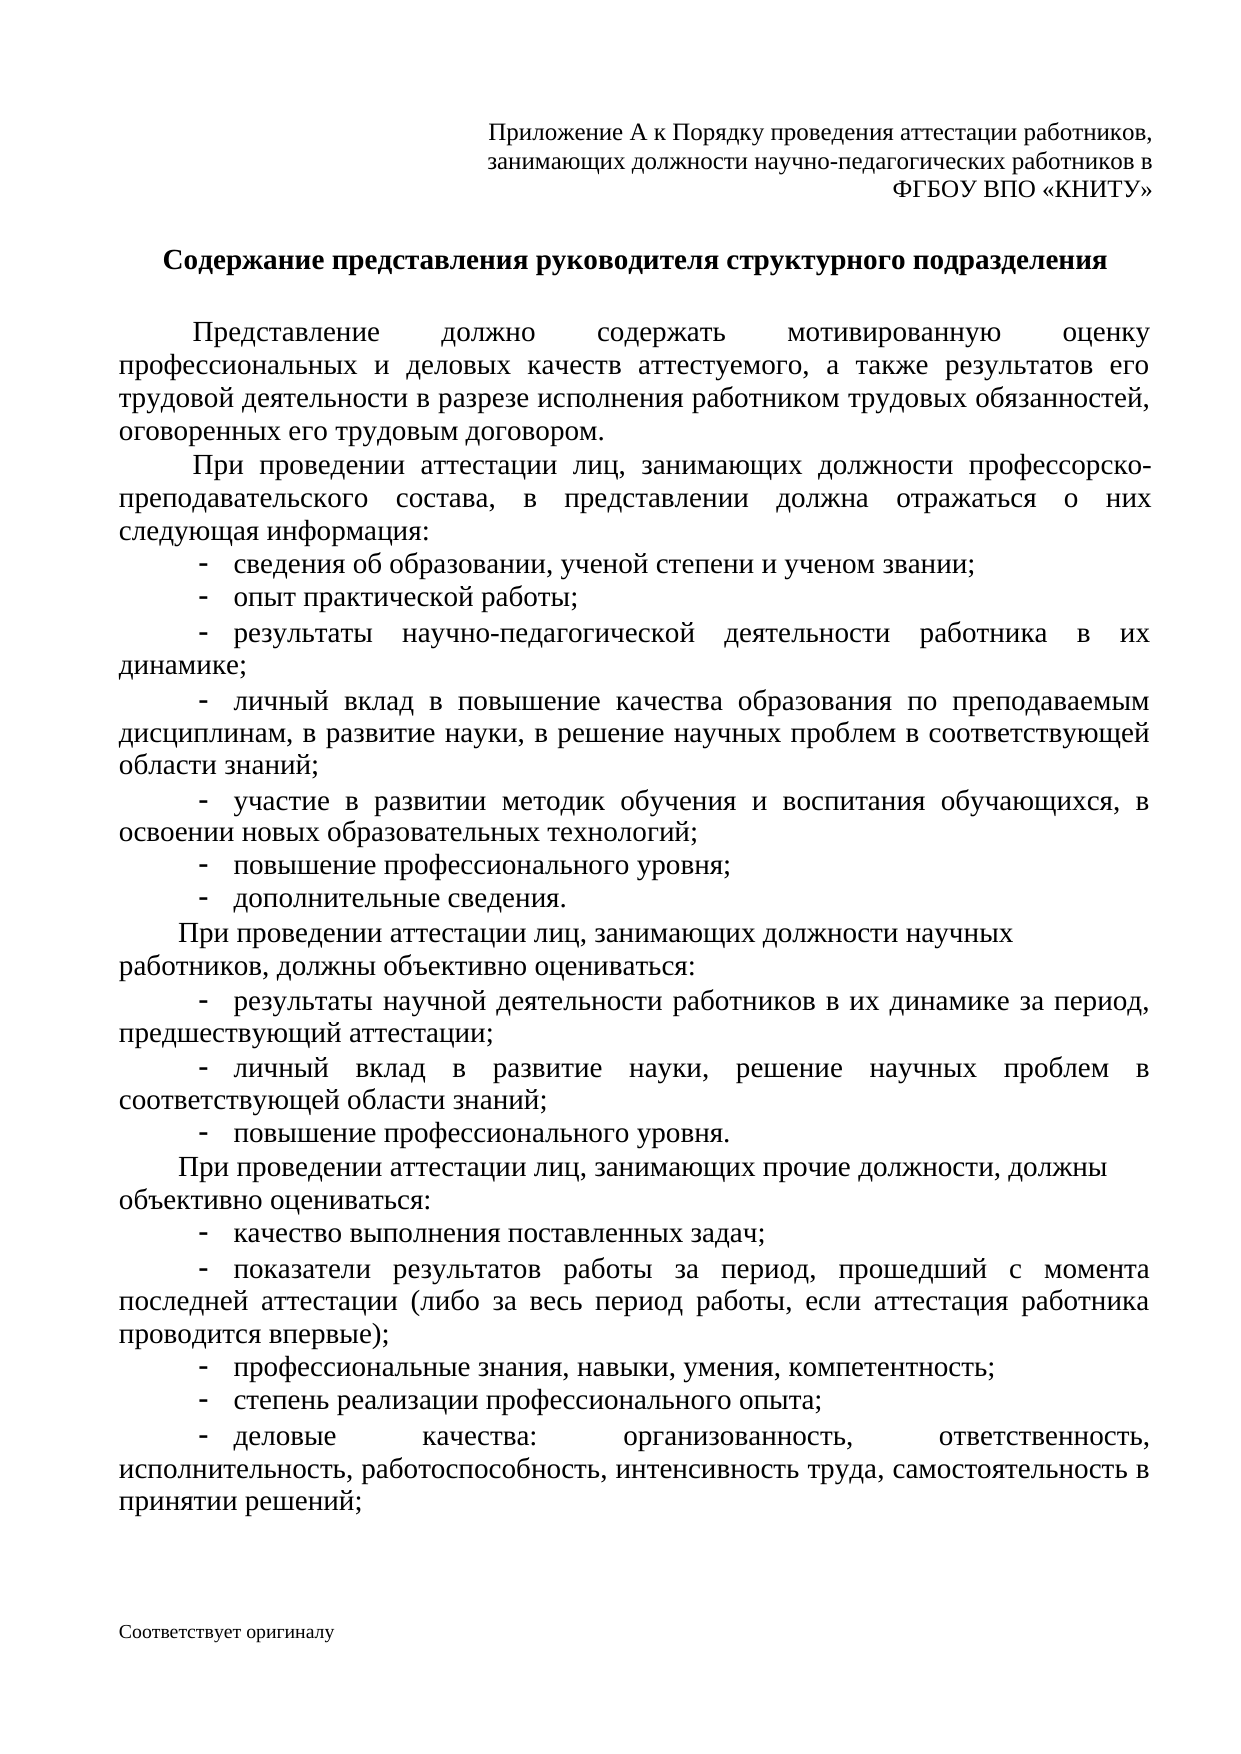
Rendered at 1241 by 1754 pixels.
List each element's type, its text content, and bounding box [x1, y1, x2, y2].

list участие в развитии методик обучения и воспитания обучающихся, в освоении новых образовательных технологий; [119, 785, 1151, 848]
list личный вклад в развитие науки, решение научных проблем в соответствующей области знаний; [119, 1052, 1151, 1115]
list повышение профессионального уровня. [198, 1115, 1153, 1149]
list дополнительные сведения. [198, 881, 1153, 914]
text При проведении аттестации лиц, занимающих должности научных работников, должны объективно оцениваться: [119, 916, 1151, 981]
list результаты научной деятельности работников в их динамике за период, предшествующий аттестации; [119, 985, 1151, 1049]
list показатели результатов работы за период, прошедший с момента последней аттестации (либо за весь период работы, если аттестация работника проводится впервые); [119, 1252, 1151, 1349]
list сведения об образовании, ученой степени и ученом звании; [198, 547, 1153, 580]
text Приложение А к Порядку проведения аттестации работников, занимающих должности научно-педагогических работников в ФГБОУ ВПО «КНИТУ» [485, 118, 1153, 203]
text При проведении аттестации лиц, занимающих должности профессорско-преподавательского состава, в представлении должна отражаться о них следующая информация: [119, 448, 1153, 547]
list опыт практической работы; [198, 580, 1153, 613]
text При проведении аттестации лиц, занимающих прочие должности, должны объективно оцениваться: [119, 1150, 1153, 1216]
text Содержание представления руководителя структурного подразделения [162, 242, 1153, 276]
list личный вклад в повышение качества образования по преподаваемым дисциплинам, в развитие науки, в решение научных проблем в соответствующей области знаний; [119, 684, 1151, 781]
list профессиональные знания, навыки, умения, компетентность; [198, 1349, 1153, 1383]
list повышение профессионального уровня; [198, 848, 1153, 881]
list качество выполнения поставленных задач; [198, 1216, 1153, 1249]
text Соответствует оригиналу [119, 1620, 1153, 1643]
text Представление должно содержать мотивированную оценку профессиональных и деловых качеств аттестуемого, а также результатов его трудовой деятельности в разрезе исполнения работником трудовых обязанностей, оговоренных его трудовым договором. [119, 315, 1151, 447]
list степень реализации профессионального опыта; [198, 1383, 1153, 1416]
list деловые качества: организованность, ответственность, исполнительность, работоспособность, интенсивность труда, самостоятельность в принятии решений; [119, 1420, 1151, 1517]
list результаты научно-педагогической деятельности работника в их динамике; [119, 617, 1151, 681]
